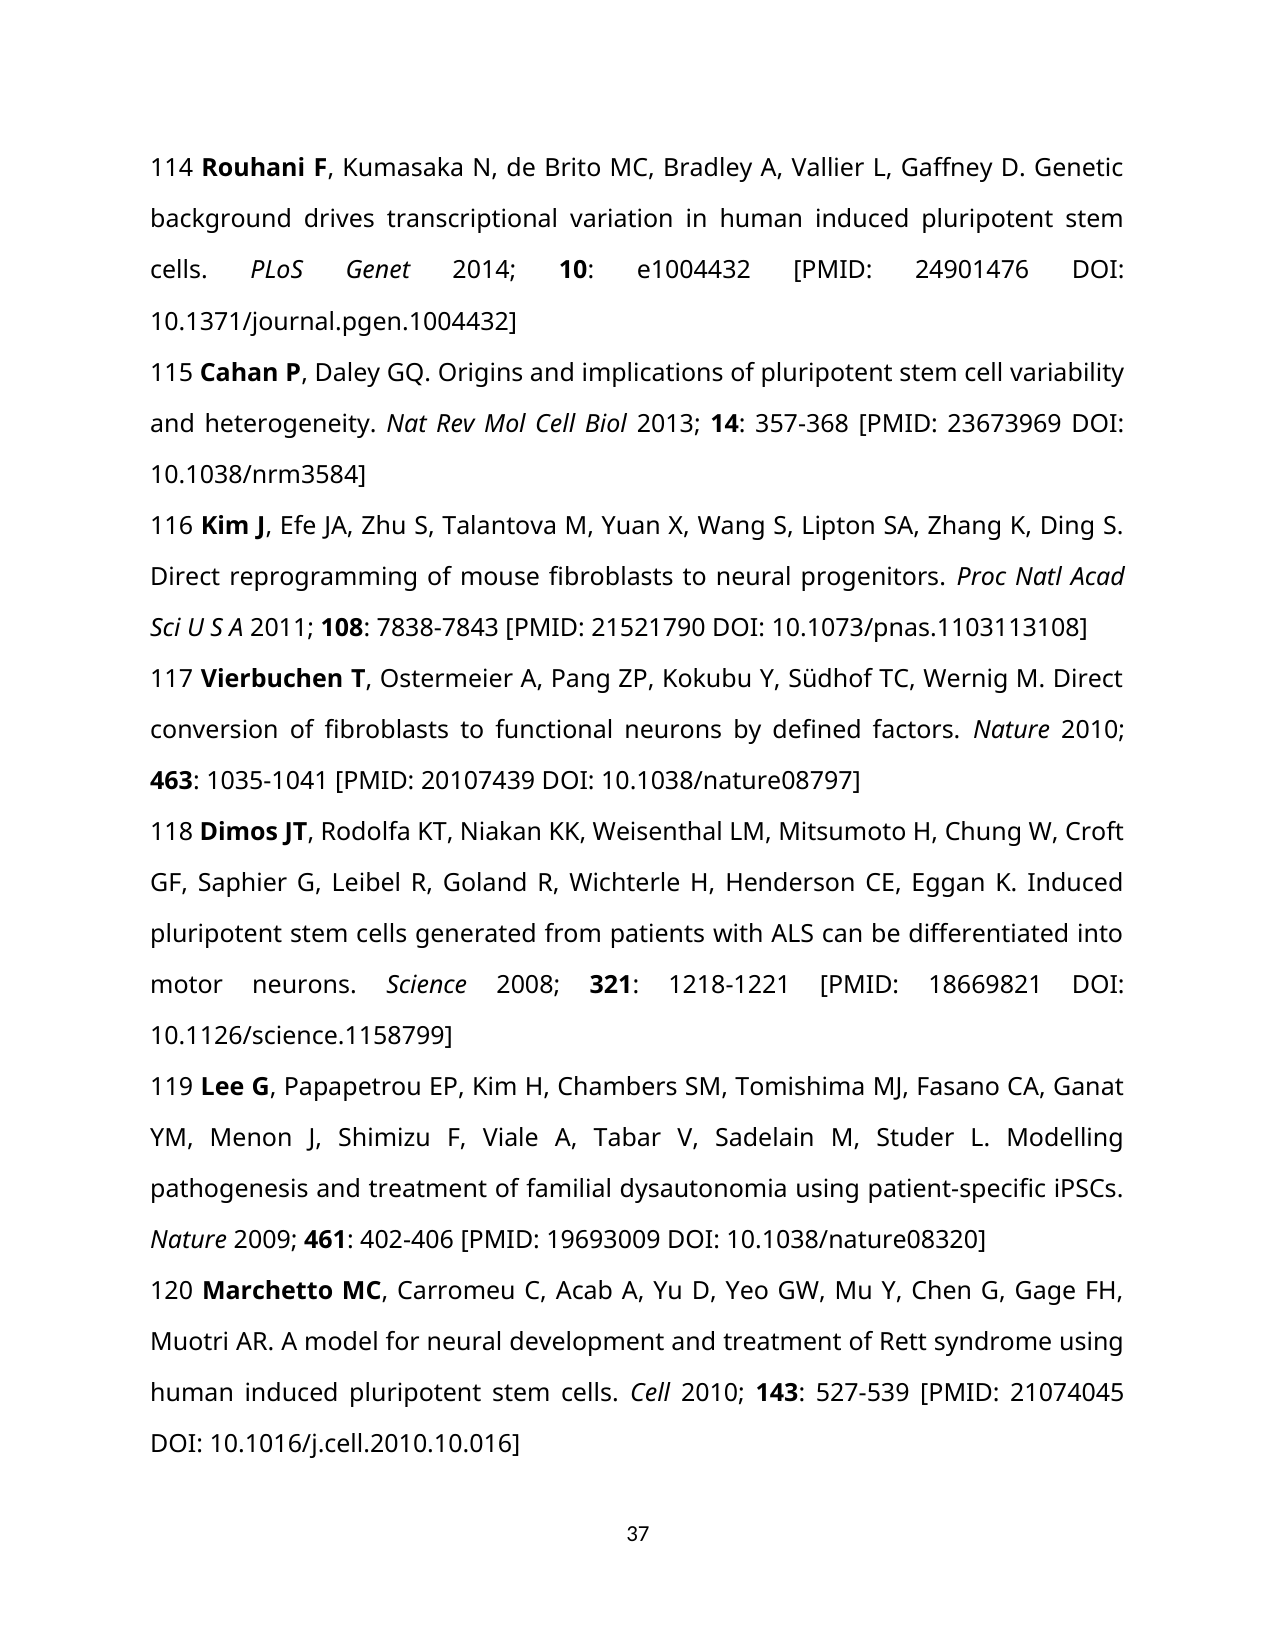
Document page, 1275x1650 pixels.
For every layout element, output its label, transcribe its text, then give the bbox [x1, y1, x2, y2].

text 120 Marchetto MC, Carromeu C, Acab A, Yu D, Yeo GW, Mu Y, Chen G, Gage FH, Muotri AR. A model for neural development and treatment of Rett syndrome using human induced pluripotent stem cells. Cell 2010; 143: 527-539 [PMID: 21074045 DOI: 10.1016/j.cell.2010.10.016] [150, 1273, 1125, 1460]
text 119 Lee G, Papapetrou EP, Kim H, Chambers SM, Tomishima MJ, Fasano CA, Ganat YM, Menon J, Shimizu F, Viale A, Tabar V, Sadelain M, Studer L. Modelling pathogenesis and treatment of familial dysautonomia using patient-specific iPSCs. Nature 2009; 461: 402-406 [PMID: 19693009 DOI: 10.1038/nature08320] [150, 1069, 1125, 1256]
text 115 Cahan P, Daley GQ. Origins and implications of pluripotent stem cell variability and heterogeneity. Nat Rev Mol Cell Biol 2013; 14: 357-368 [PMID: 23673969 DOI: 10.1038/nrm3584] [150, 354, 1125, 490]
text 117 Vierbuchen T, Ostermeier A, Pang ZP, Kokubu Y, Südhof TC, Wernig M. Direct conversion of fibroblasts to functional neurons by defined factors. Nature 2010; 463: 1035-1041 [PMID: 20107439 DOI: 10.1038/nature08797] [150, 660, 1125, 797]
text 118 Dimos JT, Rodolfa KT, Niakan KK, Weisenthal LM, Mitsumoto H, Chung W, Croft GF, Saphier G, Leibel R, Goland R, Wichterle H, Henderson CE, Eggan K. Induced pluripotent stem cells generated from patients with ALS can be differentiated into motor neurons. Science 2008; 321: 1218-1221 [PMID: 18669821 DOI: 10.1126/science.1158799] [150, 813, 1125, 1052]
text 116 Kim J, Efe JA, Zhu S, Talantova M, Yuan X, Wang S, Lipton SA, Zhang K, Ding S. Direct reprogramming of mouse fibroblasts to neural progenitors. Proc Natl Acad Sci U S A 2011; 108: 7838-7843 [PMID: 21521790 DOI: 10.1073/pnas.1103113108] [150, 507, 1125, 643]
text 114 Rouhani F, Kumasaka N, de Brito MC, Bradley A, Vallier L, Gaffney D. Genetic background drives transcriptional variation in human induced pluripotent stem cells. PLoS Genet 2014; 10: e1004432 [PMID: 24901476 DOI: 10.1371/journal.pgen.1004432] [150, 150, 1125, 337]
